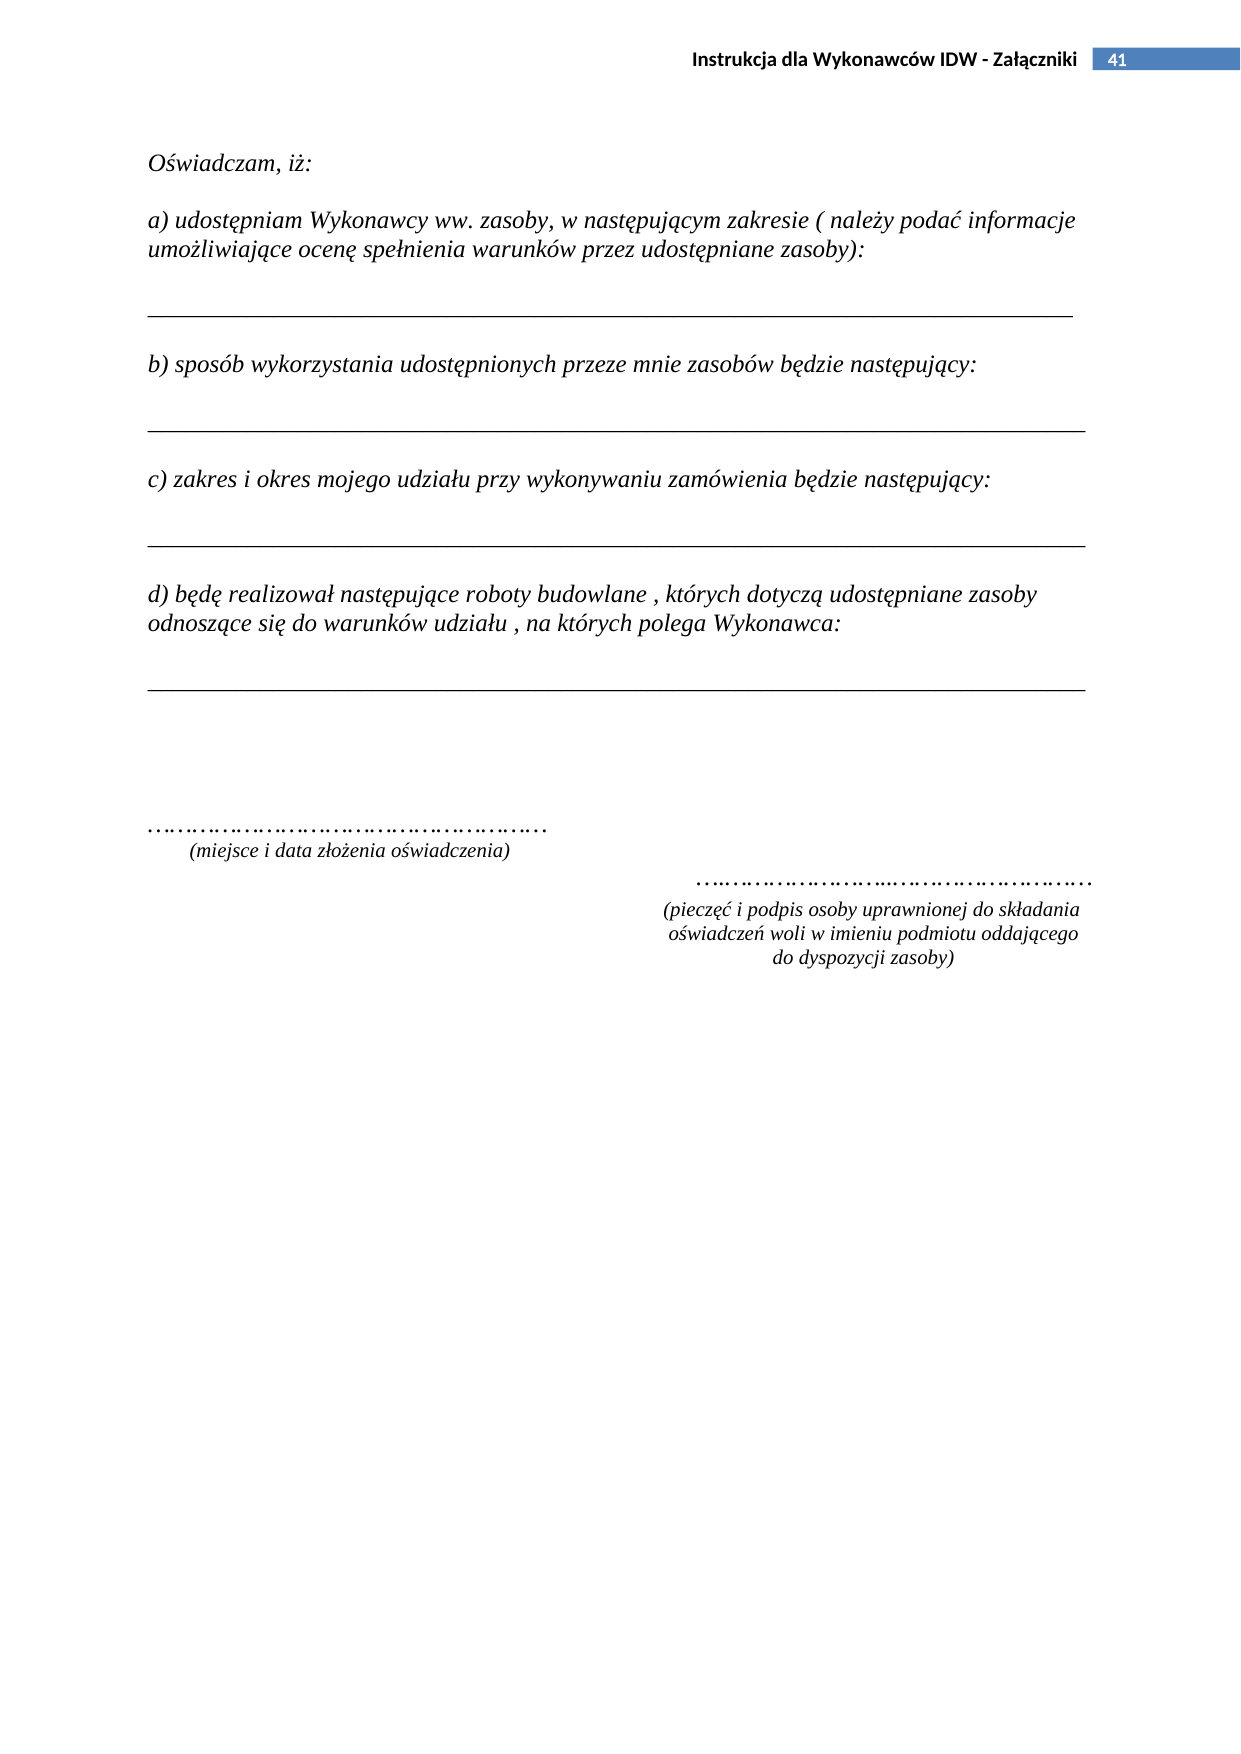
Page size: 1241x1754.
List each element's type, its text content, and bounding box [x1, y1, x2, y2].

text ___________________________________________________________________________ [148, 521, 1093, 550]
text b) sposób wykorzystania udostępnionych przeze mnie zasobów będzie następujący: [148, 349, 1093, 378]
text (pieczęć i podpis osoby uprawnionej do składania oświadczeń woli w imieniu podmiotu oddającego do dyspozycji zasoby) [590, 897, 1093, 969]
text ___________________________________________________________________________ [148, 665, 1093, 694]
text c) zakres i okres mojego udziału przy wykonywaniu zamówienia będzie następujący: [148, 464, 1093, 493]
text ….…………………..……………………… [148, 862, 1093, 890]
text d) będę realizował następujące roboty budowlane , których dotyczą udostępniane zasoby odnoszące się do warunków udziału , na których polega Wykonawca: [148, 579, 1093, 636]
text __________________________________________________________________________ [148, 291, 1093, 320]
text (miejsce i data złożenia oświadczenia) [148, 838, 1093, 862]
text Oświadczam, iż: [148, 148, 1093, 176]
text a) udostępniam Wykonawcy ww. zasoby, w następującym zakresie ( należy podać informacje umożliwiające ocenę spełnienia warunków przez udostępniane zasoby): [148, 205, 1093, 263]
text ……………………………………………… [148, 809, 1093, 838]
text ___________________________________________________________________________ [148, 406, 1093, 435]
